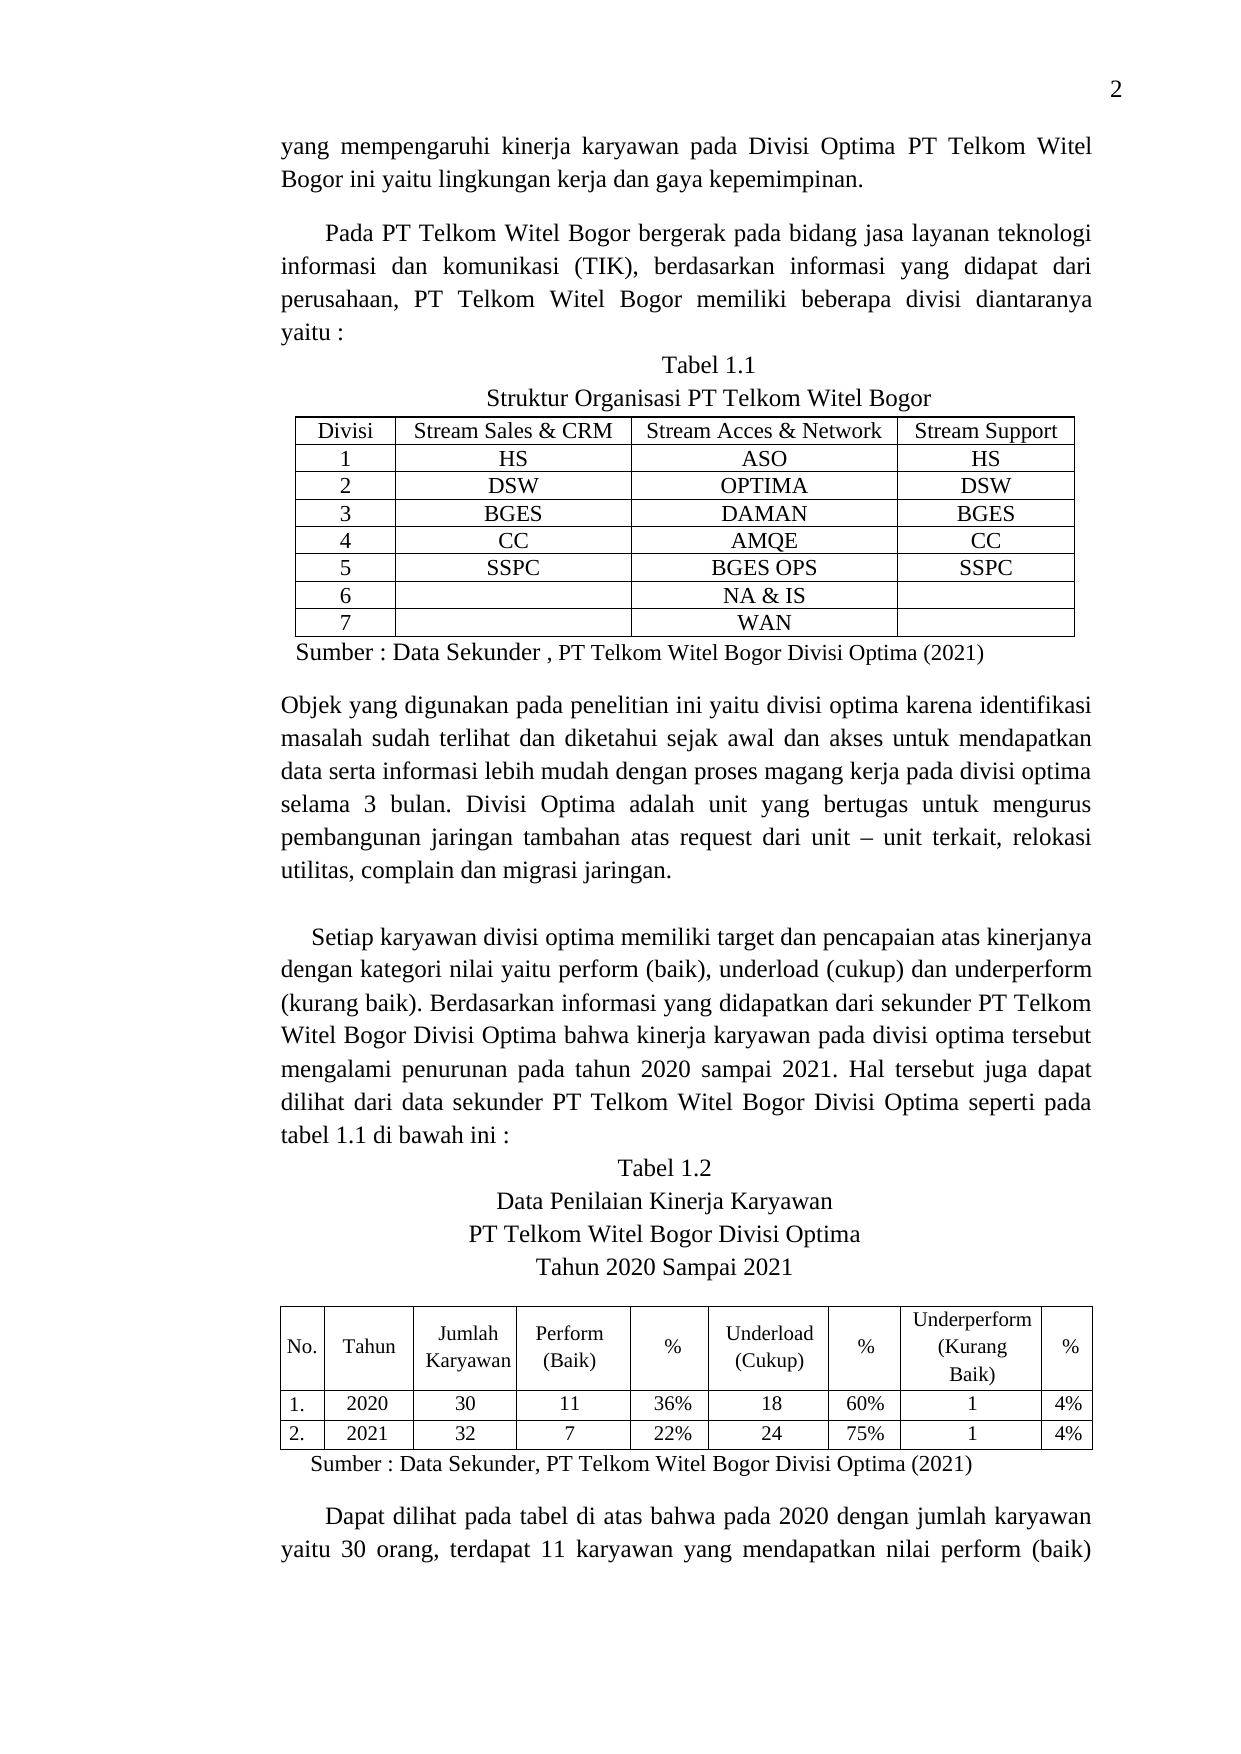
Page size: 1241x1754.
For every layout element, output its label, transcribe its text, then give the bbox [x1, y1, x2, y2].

table_cell 3 [296, 500, 395, 526]
list PT Telkom Witel Bogor Divisi Optima [236, 1219, 1093, 1247]
table_header % [1042, 1307, 1092, 1390]
table_cell [281, 1421, 324, 1449]
table_cell DSW [396, 472, 631, 498]
table_cell SSPC [396, 554, 631, 581]
table_cell 75% [829, 1421, 900, 1449]
table_cell 22% [631, 1421, 708, 1449]
table_cell 7 [296, 609, 395, 636]
table_header No. [281, 1307, 324, 1390]
table_cell BGES [396, 500, 631, 526]
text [281, 1501, 1093, 1563]
table_cell 7 [517, 1421, 630, 1449]
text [281, 131, 1093, 193]
table_header % [829, 1307, 900, 1390]
table_header % [631, 1307, 708, 1390]
text Tabel 1.1 [281, 350, 1093, 379]
table_cell DAMAN [632, 500, 897, 526]
list Objek yang digunakan pada penelitian ini yaitu divisi optima karena identifikasi masalah sudah terlihat dan diketahui sejak awal dan akses untuk mendapatkan data serta informasi lebih mudah dengan proses magang kerja pada divisi optima selama 3 bulan. Divisi Optima adalah unit yang bertugas untuk mengurus pembangunan jaringan tambahan atas request dari unit – unit terkait, relokasi utilitas, complain dan migrasi jaringan. [281, 690, 1093, 884]
table_cell BGES OPS [632, 554, 897, 581]
table_cell 2021 [325, 1421, 413, 1449]
list Tahun 2020 Sampai 2021 [236, 1252, 1093, 1281]
table_cell 60% [829, 1391, 900, 1419]
table_cell WAN [632, 609, 897, 636]
table_header Tahun [325, 1307, 413, 1390]
table_header Underload (Cukup) [709, 1307, 828, 1390]
table_cell HS [396, 445, 631, 471]
table_cell 6 [296, 582, 395, 608]
text Struktur Organisasi PT Telkom Witel Bogor [281, 383, 1093, 412]
table_cell 4 [296, 527, 395, 553]
text Sumber : Data Sekunder, PT Telkom Witel Bogor Divisi Optima (2021) [310, 1450, 1093, 1476]
list Setiap karyawan divisi optima memiliki target dan pencapaian atas kinerjanya dengan kategori nilai yaitu perform (baik), underload (cukup) dan underperform (kurang baik). Berdasarkan informasi yang didapatkan dari sekunder PT Telkom Witel Bogor Divisi Optima bahwa kinerja karyawan pada divisi optima tersebut mengalami penurunan pada tahun 2020 sampai 2021. Hal tersebut juga dapat dilihat dari data sekunder PT Telkom Witel Bogor Divisi Optima seperti pada tabel 1.1 di bawah ini : [281, 922, 1093, 1148]
table_cell CC [898, 527, 1074, 553]
table_header Underperform (Kurang Baik) [901, 1307, 1041, 1390]
table_cell CC [396, 527, 631, 553]
table_header Divisi [296, 418, 395, 444]
table_cell 2 [296, 472, 395, 498]
table_cell [898, 609, 1074, 636]
table_cell 36% [631, 1391, 708, 1419]
text Sumber : Data Sekunder , PT Telkom Witel Bogor Divisi Optima (2021) [281, 637, 1093, 665]
table_header Perform (Baik) [517, 1307, 630, 1390]
text Pada PT Telkom Witel Bogor bergerak pada bidang jasa layanan teknologi informasi dan komunikasi (TIK), berdasarkan informasi yang didapat dari perusahaan, PT Telkom Witel Bogor memiliki beberapa divisi diantaranya yaitu : [281, 218, 1093, 346]
table_cell NA & IS [632, 582, 897, 608]
text Tabel 1.2 [236, 1153, 1093, 1181]
table_cell 32 [414, 1421, 516, 1449]
table_cell [281, 1391, 324, 1419]
table_cell SSPC [898, 554, 1074, 581]
table_cell [396, 609, 631, 636]
table_header Stream Support [898, 418, 1074, 444]
table_cell 2020 [325, 1391, 413, 1419]
table_cell OPTIMA [632, 472, 897, 498]
list Data Penilaian Kinerja Karyawan [236, 1186, 1093, 1214]
table_cell [898, 582, 1074, 608]
table_cell ASO [632, 445, 897, 471]
table_cell DSW [898, 472, 1074, 498]
table_cell 1 [296, 445, 395, 471]
table_cell 11 [517, 1391, 630, 1419]
table_cell HS [898, 445, 1074, 471]
table_cell BGES [898, 500, 1074, 526]
table_cell 30 [414, 1391, 516, 1419]
table_cell [396, 582, 631, 608]
table_header Jumlah Karyawan [414, 1307, 516, 1390]
table_cell 24 [709, 1421, 828, 1449]
table_cell 18 [709, 1391, 828, 1419]
table_cell 1 [901, 1421, 1041, 1449]
table_cell 1 [901, 1391, 1041, 1419]
table_header Stream Acces & Network [632, 418, 897, 444]
table_cell AMQE [632, 527, 897, 553]
table_cell 4% [1042, 1421, 1092, 1449]
table_cell 4% [1042, 1391, 1092, 1419]
table_header Stream Sales & CRM [396, 418, 631, 444]
table_cell 5 [296, 554, 395, 581]
